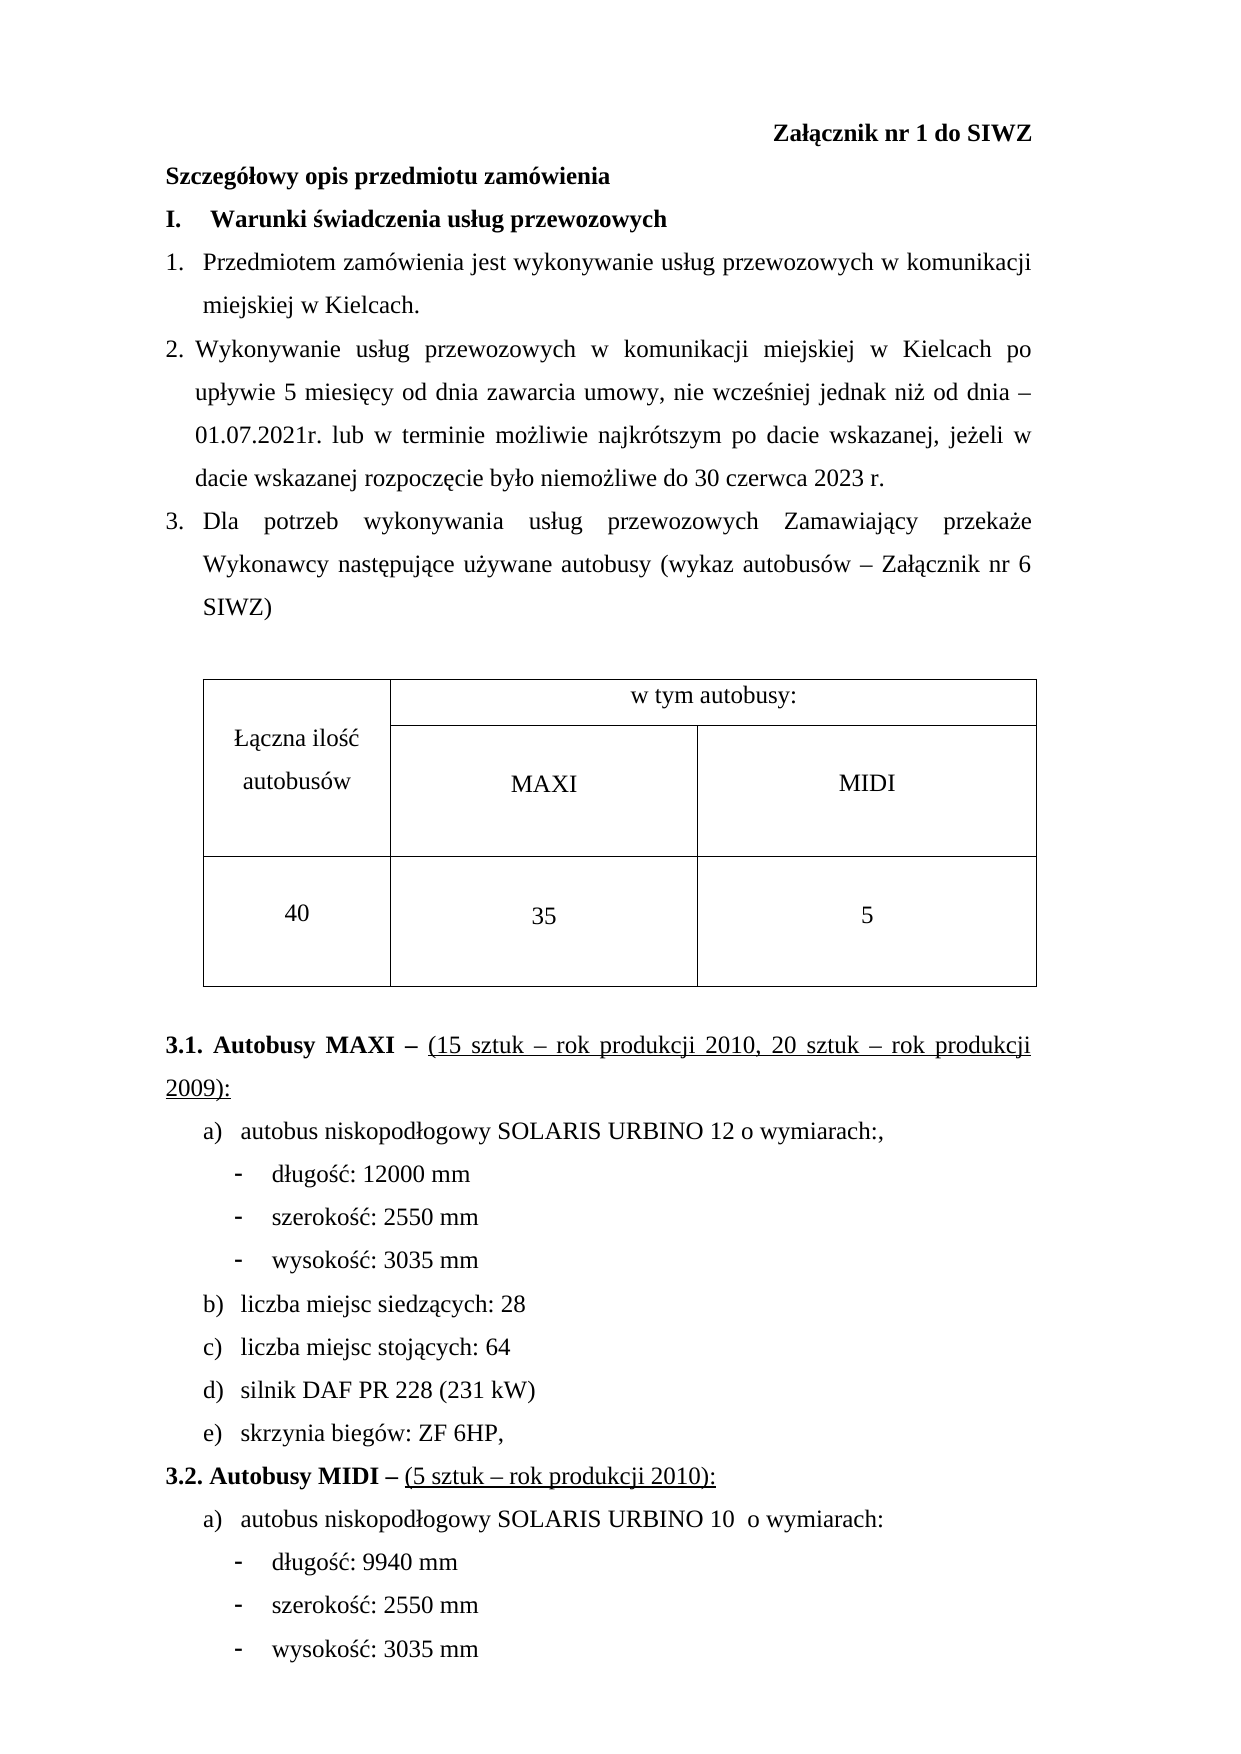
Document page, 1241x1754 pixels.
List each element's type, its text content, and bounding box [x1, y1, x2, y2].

list Wykonywanie usług przewozowych w komunikacji miejskiej w Kielcach po upływie 5 miesięcy od dnia zawarcia umowy, nie wcześniej jednak niż od dnia – 01.07.2021r. lub w terminie możliwie najkrótszym po dacie wskazanej, jeżeli w dacie wskazanej rozpoczęcie było niemożliwe do 30 czerwca 2023 r. [165, 334, 1032, 492]
table_cell 35 [391, 857, 697, 986]
list silnik DAF PR 228 (231 kW) [203, 1375, 1032, 1404]
table_cell 5 [698, 857, 1036, 986]
list wysokość: 3035 mm [234, 1246, 1032, 1274]
list wysokość: 3035 mm [234, 1634, 1032, 1662]
text 3.2. Autobusy MIDI – (5 sztuk – rok produkcji 2010): [165, 1461, 1032, 1490]
list skrzynia biegów: ZF 6HP, [203, 1418, 1032, 1447]
text 3.1. Autobusy MAXI – (15 sztuk – rok produkcji 2010, 20 sztuk – rok produkcji 2009): [165, 1030, 1032, 1102]
list autobus niskopodłogowy SOLARIS URBINO 12 o wymiarach:, [203, 1116, 1032, 1145]
text Szczegółowy opis przedmiotu zamówienia [165, 161, 1032, 190]
list Przedmiotem zamówienia jest wykonywanie usług przewozowych w komunikacji miejskiej w Kielcach. [165, 247, 1032, 319]
table_cell MIDI [698, 726, 1036, 856]
list liczba miejsc siedzących: 28 [203, 1289, 1032, 1317]
table_header Łączna ilość autobusów [204, 680, 390, 856]
list autobus niskopodłogowy SOLARIS URBINO 10 o wymiarach: [203, 1504, 1032, 1533]
list szerokość: 2550 mm [234, 1202, 1032, 1231]
table_header w tym autobusy: [391, 680, 1036, 725]
list szerokość: 2550 mm [234, 1591, 1032, 1619]
table_cell MAXI [391, 726, 697, 856]
list długość: 12000 mm [234, 1159, 1032, 1188]
list Dla potrzeb wykonywania usług przewozowych Zamawiający przekaże Wykonawcy następujące używane autobusy (wykaz autobusów – Załącznik nr 6 SIWZ) [165, 506, 1032, 621]
list długość: 9940 mm [234, 1547, 1032, 1576]
list liczba miejsc stojących: 64 [203, 1332, 1032, 1361]
text Załącznik nr 1 do SIWZ [165, 118, 1032, 147]
table_cell 40 [204, 857, 390, 986]
list Warunki świadczenia usług przewozowych [165, 204, 1032, 233]
